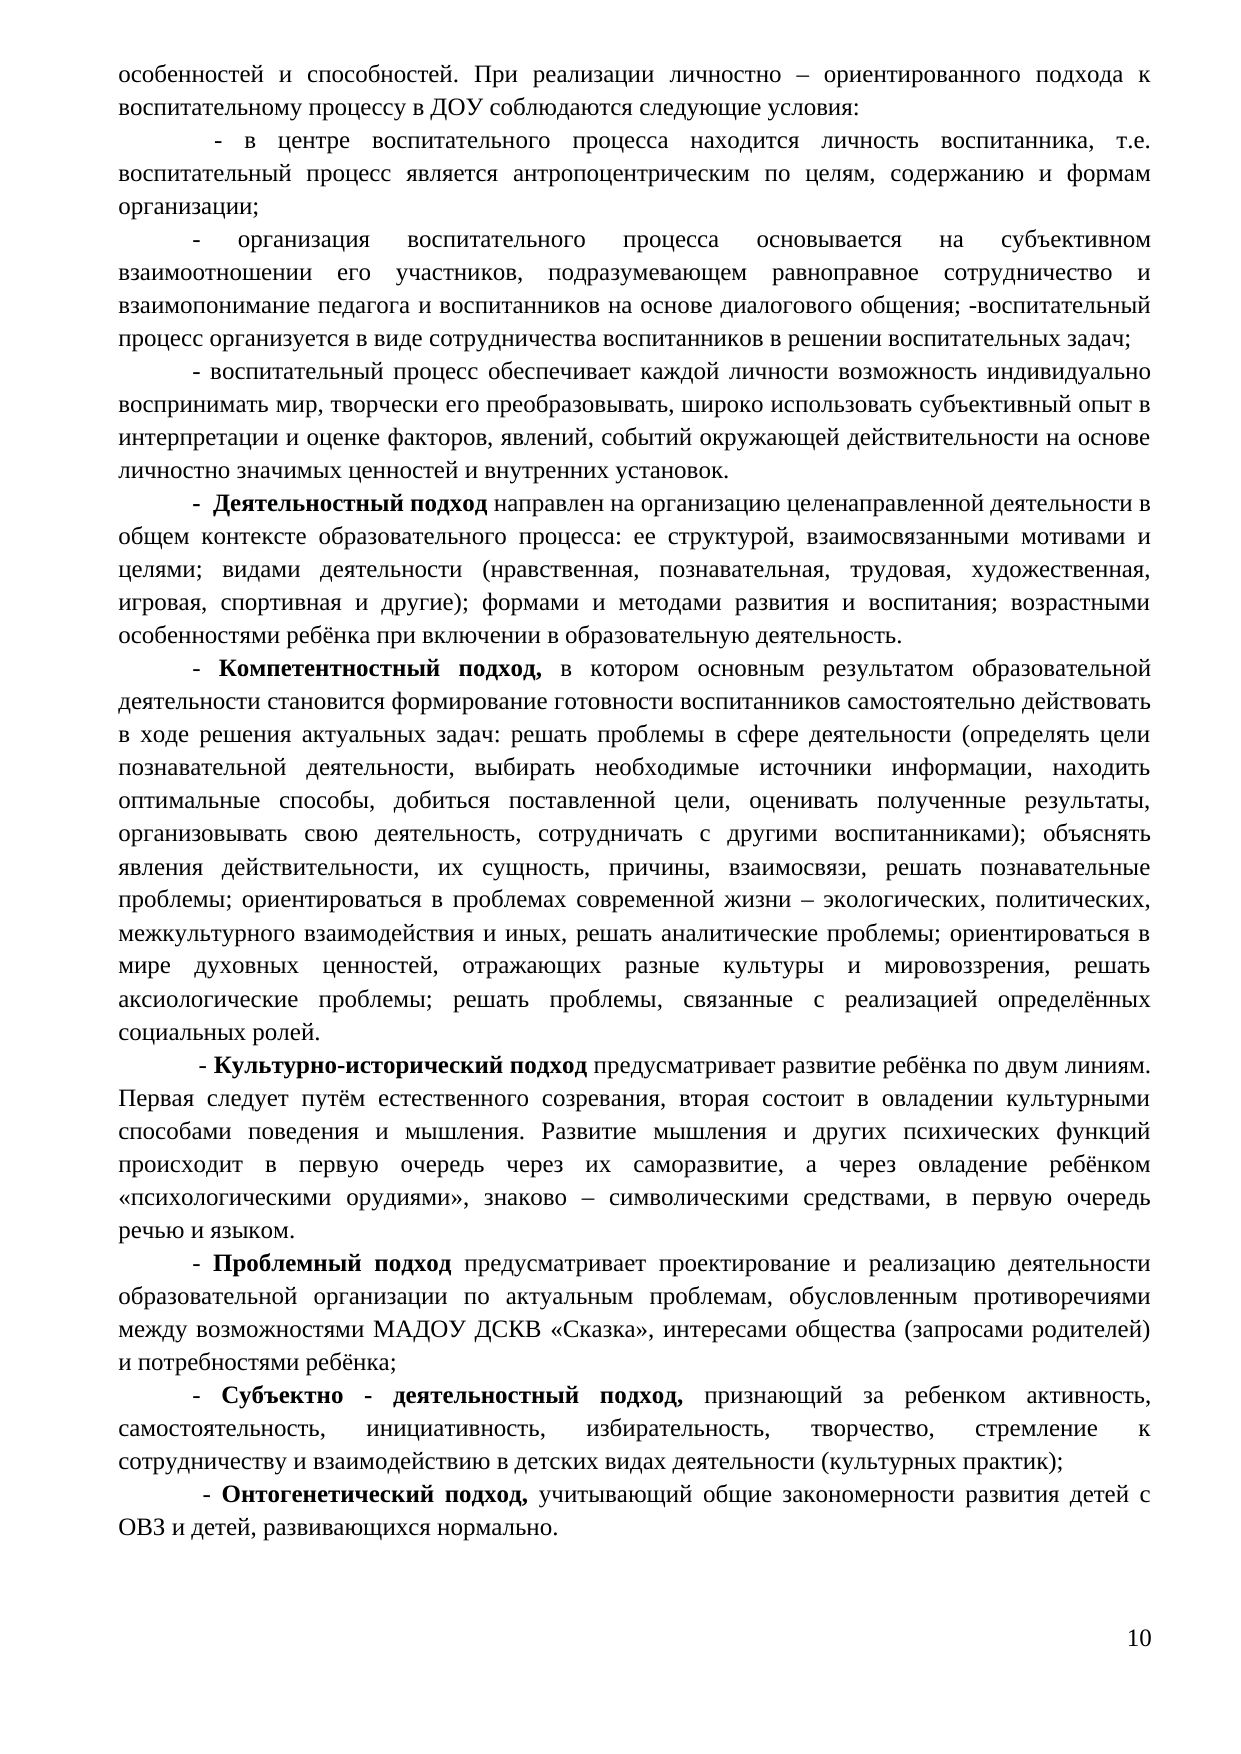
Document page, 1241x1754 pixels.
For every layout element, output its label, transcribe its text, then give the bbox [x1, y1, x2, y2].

text - Онтогенетический подход, учитывающий общие закономерности развития детей с ОВЗ и детей, развивающихся нормально. [118, 1479, 1152, 1541]
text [118, 59, 1152, 121]
text - Компетентностный подход, в котором основным результатом образовательной деятельности становится формирование готовности воспитанников самостоятельно действовать в ходе решения актуальных задач: решать проблемы в сфере деятельности (определять цели познавательной деятельности, выбирать необходимые источники информации, находить оптимальные способы, добиться поставленной цели, оценивать полученные результаты, организовывать свою деятельность, сотрудничать с другими воспитанниками); объяснять явления действительности, их сущность, причины, взаимосвязи, решать познавательные проблемы; ориентироваться в проблемах современной жизни – экологических, политических, межкультурного взаимодействия и иных, решать аналитические проблемы; ориентироваться в мире духовных ценностей, отражающих разные культуры и мировоззрения, решать аксиологические проблемы; решать проблемы, связанные с реализацией определённых социальных ролей. [118, 653, 1152, 1045]
text - Субъектно - деятельностный подход, признающий за ребенком активность, самостоятельность, инициативность, избирательность, творчество, стремление к сотрудничеству и взаимодействию в детских видах деятельности (культурных практик); [118, 1380, 1152, 1475]
text - Культурно-исторический подход предусматривает развитие ребёнка по двум линиям. Первая следует путём естественного созревания, вторая состоит в овладении культурными способами поведения и мышления. Развитие мышления и других психических функций происходит в первую очередь через их саморазвитие, а через овладение ребёнком «психологическими орудиями», знаково – символическими средствами, в первую очередь речью и языком. [118, 1050, 1152, 1243]
text - в центре воспитательного процесса находится личность воспитанника, т.е. воспитательный процесс является антропоцентрическим по целям, содержанию и формам организации; [118, 125, 1152, 220]
text - воспитательный процесс обеспечивает каждой личности возможность индивидуально воспринимать мир, творчески его преобразовывать, широко использовать субъективный опыт в интерпретации и оценке факторов, явлений, событий окружающей действительности на основе личностно значимых ценностей и внутренних установок. [118, 356, 1152, 484]
text - организация воспитательного процесса основывается на субъективном взаимоотношении его участников, подразумевающем равноправное сотрудничество и взаимопонимание педагога и воспитанников на основе диалогового общения; -воспитательный процесс организуется в виде сотрудничества воспитанников в решении воспитательных задач; [118, 224, 1152, 352]
text - Деятельностный подход направлен на организацию целенаправленной деятельности в общем контексте образовательного процесса: ее структурой, взаимосвязанными мотивами и целями; видами деятельности (нравственная, познавательная, трудовая, художественная, игровая, спортивная и другие); формами и методами развития и воспитания; возрастными особенностями ребёнка при включении в образовательную деятельность. [118, 488, 1152, 649]
text - Проблемный подход предусматривает проектирование и реализацию деятельности образовательной организации по актуальным проблемам, обусловленным противоречиями между возможностями МАДОУ ДСКВ «Сказка», интересами общества (запросами родителей) и потребностями ребёнка; [118, 1248, 1152, 1376]
